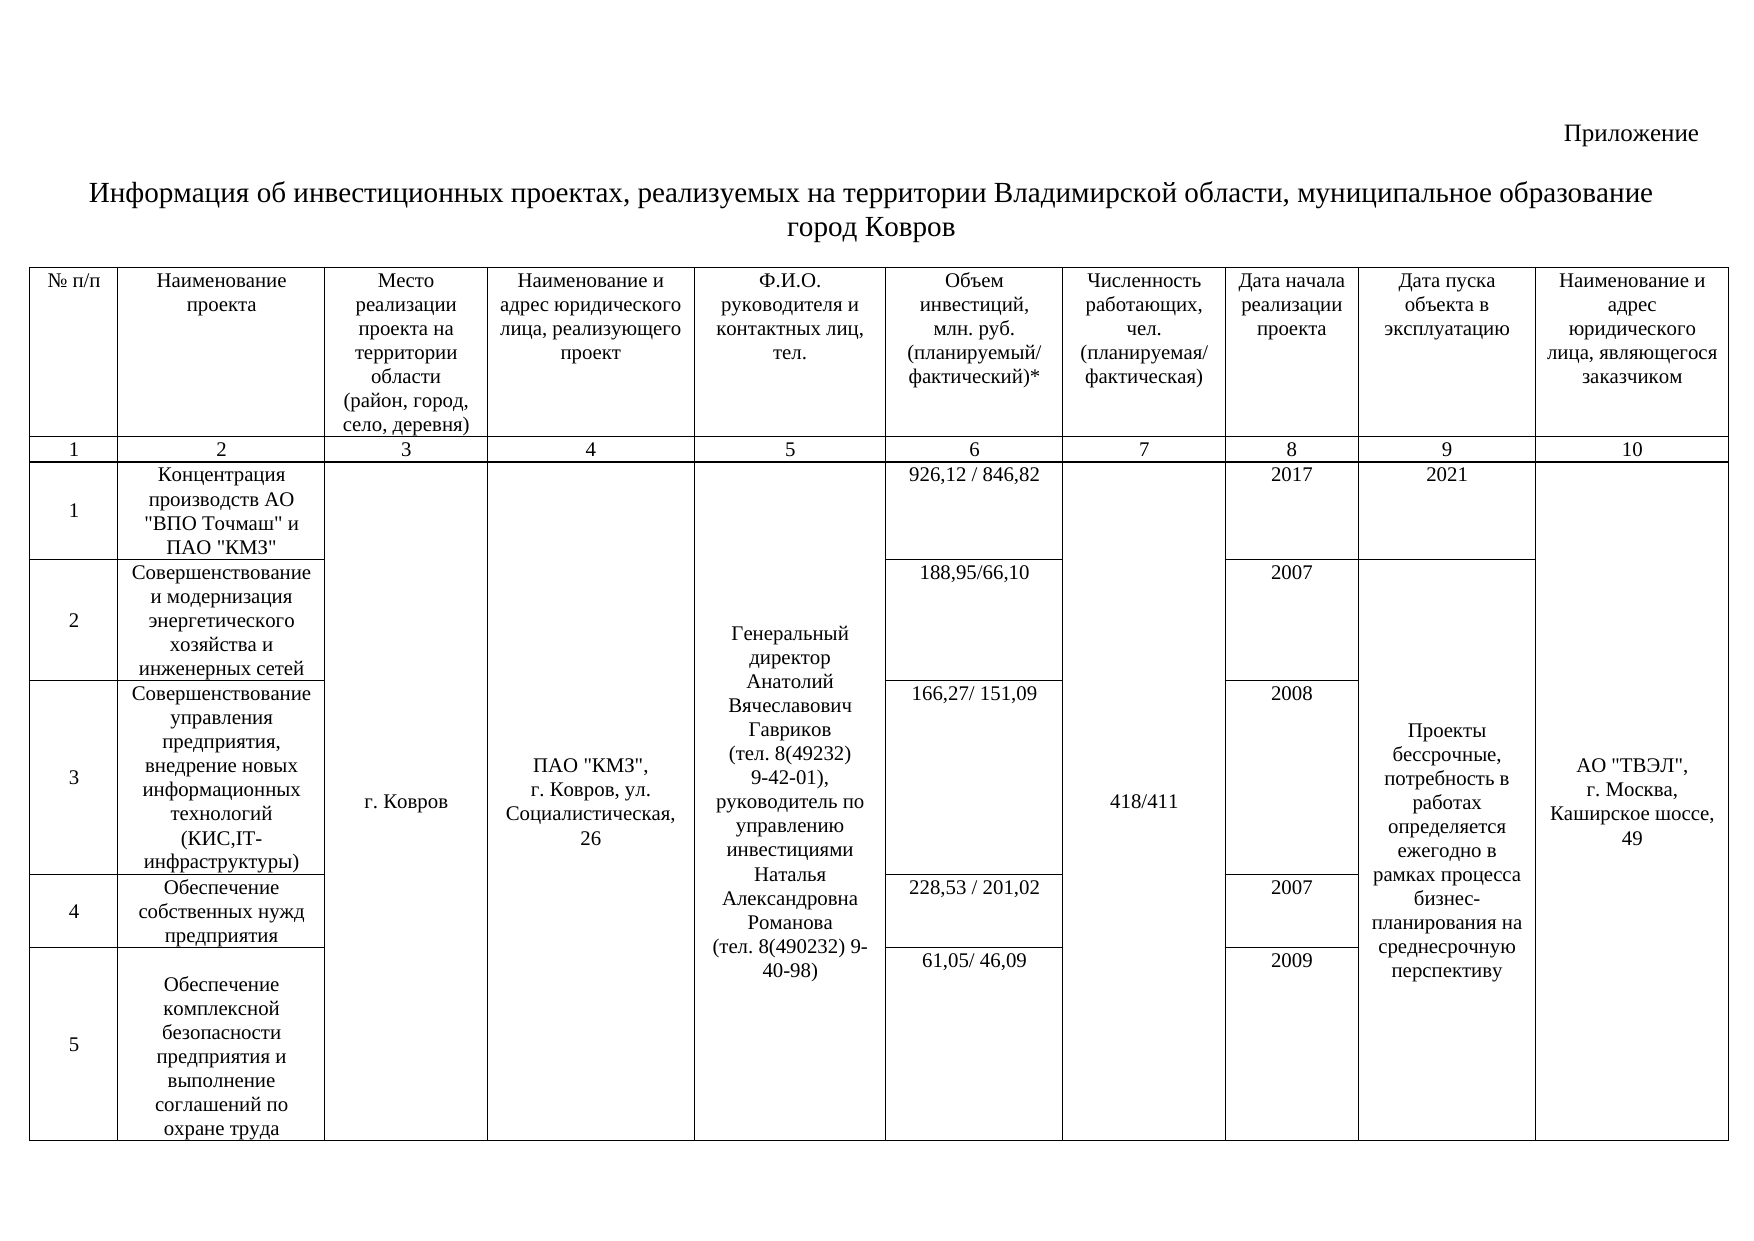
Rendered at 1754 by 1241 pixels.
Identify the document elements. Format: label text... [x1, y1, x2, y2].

table_cell 926,12 / 846,82 [886, 463, 1062, 559]
table_cell 188,95/66,10 [886, 560, 1062, 680]
table_cell 9 [1359, 437, 1535, 461]
table_cell 2021 [1359, 463, 1535, 559]
table_header Наименование проекта [118, 268, 324, 436]
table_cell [488, 463, 694, 1140]
table_cell Обеспечение собственных нужд предприятия [118, 875, 324, 947]
table_cell Проекты бессрочные, потребность в работах определяется ежегодно в рамках процесса бизнес-планирования на среднесрочную перспективу [1359, 560, 1535, 1140]
table_cell 1 [30, 463, 117, 559]
table_cell 10 [1536, 437, 1728, 461]
table_cell 2007 [1226, 560, 1358, 680]
table_header Наименование и адрес юридического лица, реализующего проект [488, 268, 694, 436]
table_cell 6 [886, 437, 1062, 461]
table_header Ф.И.О. руководителя и контактных лиц, тел. [695, 268, 885, 436]
table_cell 4 [488, 437, 694, 461]
table_cell 61,05/ 46,09 [886, 948, 1062, 1140]
table_cell 3 [30, 681, 117, 873]
table_header Дата начала реализации проекта [1226, 268, 1358, 436]
table_cell 4 [30, 875, 117, 947]
table_cell 2009 [1226, 948, 1358, 1140]
table_cell Совершенствование управления предприятия, внедрение новых информационных технологий (КИС,IT-инфраструктуры) [118, 681, 324, 873]
table_cell 2007 [1226, 875, 1358, 947]
table_cell 166,27/ 151,09 [886, 681, 1062, 873]
table_cell Концентрация производств АО "ВПО Точмаш" и ПАО "КМЗ" [118, 463, 324, 559]
table_header № п/п [30, 268, 117, 436]
table_cell 2 [118, 437, 324, 461]
table_cell 2017 [1226, 463, 1358, 559]
table_cell 1 [30, 437, 117, 461]
table_cell 8 [1226, 437, 1358, 461]
table_header Место реализации проекта на территории области (район, город, село, деревня) [325, 268, 487, 436]
table_cell 5 [30, 948, 117, 1140]
table_header Объем инвестиций, млн. руб. (планируемый/ фактический)* [886, 268, 1062, 436]
text Приложение [59, 118, 1699, 147]
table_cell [695, 463, 885, 1140]
table_header Дата пуска объекта в эксплуатацию [1359, 268, 1535, 436]
table_cell 5 [695, 437, 885, 461]
table_cell 228,53 / 201,02 [886, 875, 1062, 947]
table_header Наименование и адрес юридического лица, являющегося заказчиком [1536, 268, 1728, 436]
table_cell Совершенствование и модернизация энергетического хозяйства и инженерных сетей [118, 560, 324, 680]
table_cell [1536, 463, 1728, 1140]
table_cell 2008 [1226, 681, 1358, 873]
table_cell г. Ковров [325, 463, 487, 1140]
table_cell 2 [30, 560, 117, 680]
table_cell 3 [325, 437, 487, 461]
text Информация об инвестиционных проектах, реализуемых на территории Владимирской области, муниципальное образование город Ковров [59, 176, 1683, 243]
table_cell 418/411 [1063, 463, 1225, 1140]
table_header Численность работающих, чел. (планируемая/ фактическая) [1063, 268, 1225, 436]
table_cell Обеспечение комплексной безопасности предприятия и выполнение соглашений по охране труда [118, 948, 324, 1140]
table_cell 7 [1063, 437, 1225, 461]
